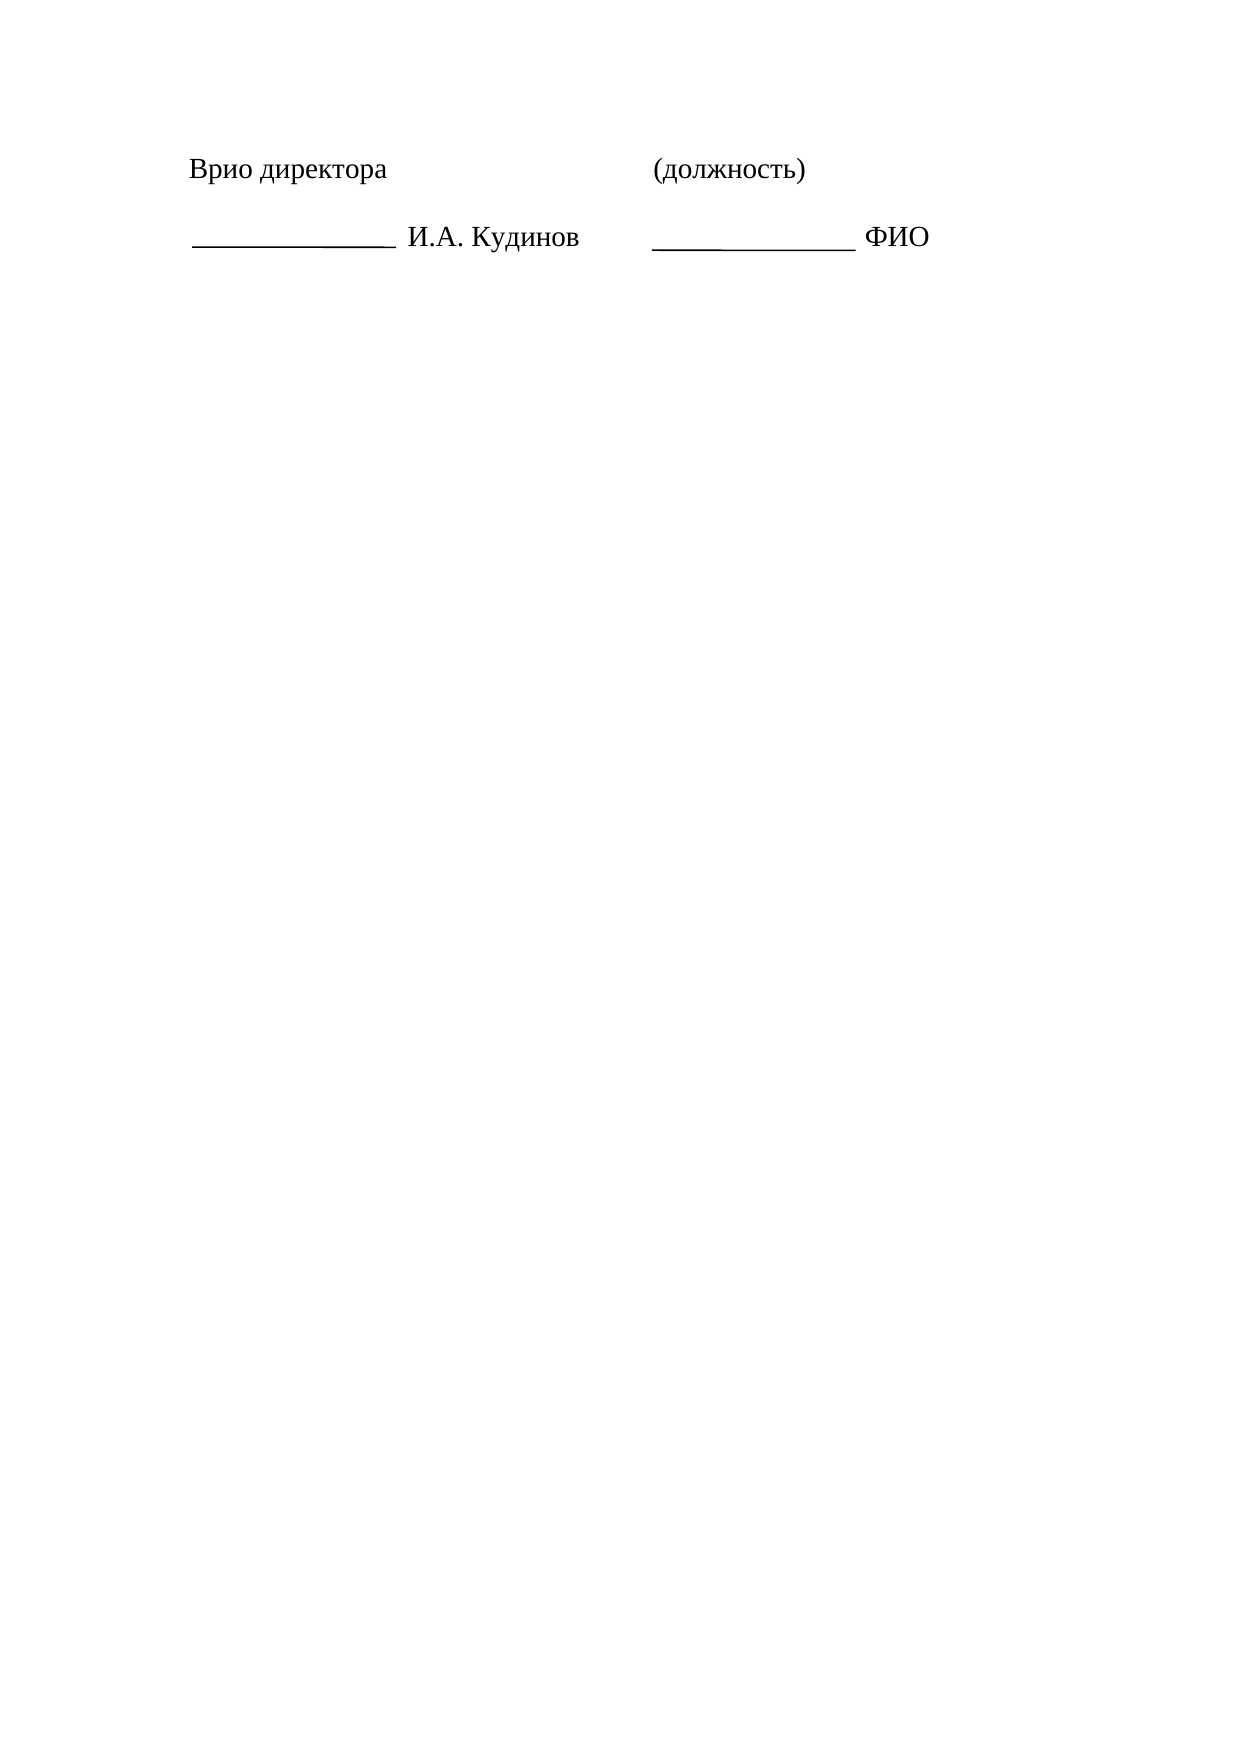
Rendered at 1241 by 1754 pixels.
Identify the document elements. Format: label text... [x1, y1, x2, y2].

table_cell Врио директора И.А. Кудинов [177, 118, 642, 334]
table_cell (должность) ФИО [642, 118, 1122, 334]
